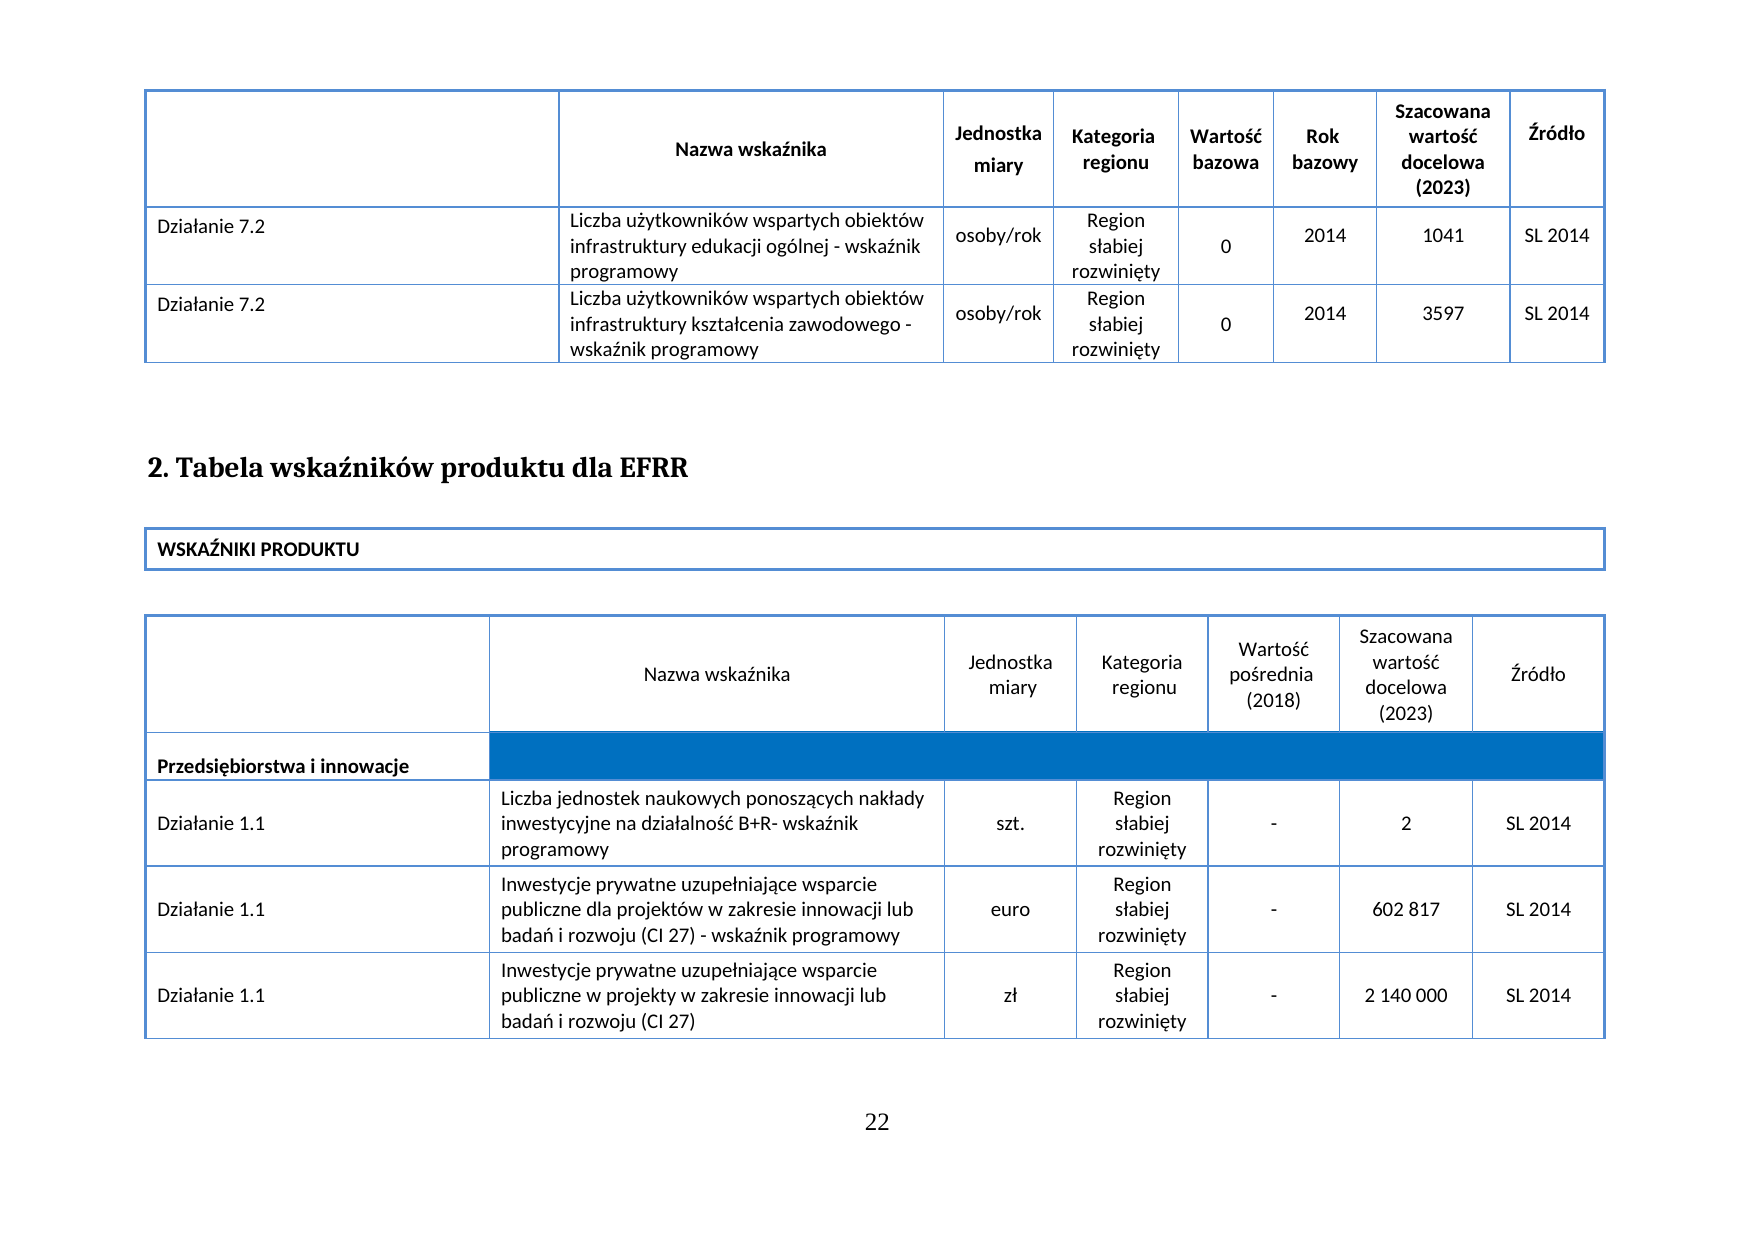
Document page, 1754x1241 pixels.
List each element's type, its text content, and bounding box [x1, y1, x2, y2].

table_cell euro [945, 867, 1076, 951]
table_header Szacowana wartość docelowa (2023) [1377, 92, 1509, 206]
table_cell Działanie 7.2 [147, 285, 558, 362]
table_cell SL 2014 [1511, 208, 1603, 284]
table_header Nazwa wskaźnika [490, 617, 944, 731]
table_cell Region słabiej rozwinięty [1077, 867, 1207, 951]
table_header Rok bazowy [1274, 92, 1376, 206]
table_cell Liczba jednostek naukowych ponoszących nakłady inwestycyjne na działalność B+R- wskaźnik programowy [490, 781, 944, 865]
table_cell zł [945, 953, 1076, 1038]
table_header [147, 92, 558, 206]
table_cell - [1209, 953, 1339, 1038]
table_cell - [1209, 781, 1339, 865]
table_cell Inwestycje prywatne uzupełniające wsparcie publiczne w projekty w zakresie innowacji lub badań i rozwoju (CI 27) [490, 953, 944, 1038]
table_cell [490, 733, 1603, 779]
table_cell szt. [945, 781, 1076, 865]
table_cell Region słabiej rozwinięty [1054, 285, 1178, 362]
table_cell 2 [1340, 781, 1472, 865]
table_cell Region słabiej rozwinięty [1077, 953, 1207, 1038]
table_cell Inwestycje prywatne uzupełniające wsparcie publiczne dla projektów w zakresie innowacji lub badań i rozwoju (CI 27) - wskaźnik programowy [490, 867, 944, 951]
table_header Kategoria regionu [1054, 92, 1178, 206]
table_cell 0 [1179, 208, 1273, 284]
table_cell osoby/rok [944, 285, 1053, 362]
table_cell SL 2014 [1473, 867, 1603, 951]
table_cell SL 2014 [1473, 953, 1603, 1038]
table_cell Przedsiębiorstwa i innowacje [147, 733, 489, 779]
table_header Jednostka miary [944, 92, 1053, 206]
table_header Szacowana wartość docelowa (2023) [1340, 617, 1472, 731]
table_header Jednostka miary [945, 617, 1076, 731]
table_cell 2014 [1274, 285, 1376, 362]
table_header Źródło [1511, 92, 1603, 206]
table_cell 0 [1179, 285, 1273, 362]
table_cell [560, 208, 943, 284]
table_header Wartość bazowa [1179, 92, 1273, 206]
table_cell Liczba użytkowników wspartych obiektów infrastruktury kształcenia zawodowego - wskaźnik programowy [560, 285, 943, 362]
table_header Źródło [1473, 617, 1603, 731]
table_cell Działanie 1.1 [147, 867, 489, 951]
table_header [147, 617, 489, 731]
table_header Nazwa wskaźnika [560, 92, 943, 206]
subtitle 2. Tabela wskaźników produktu dla EFRR [148, 451, 1606, 485]
table_cell 2 140 000 [1340, 953, 1472, 1038]
table_cell Region słabiej rozwinięty [1077, 781, 1207, 865]
table_cell 1041 [1377, 208, 1509, 284]
table_cell Region słabiej rozwinięty [1054, 208, 1178, 284]
table_cell 602 817 [1340, 867, 1472, 951]
table_cell osoby/rok [944, 208, 1053, 284]
table_cell SL 2014 [1473, 781, 1603, 865]
table_header Wartość pośrednia (2018) [1209, 617, 1339, 731]
table_cell Działanie 1.1 [147, 781, 489, 865]
table_cell Działanie 7.2 [147, 208, 558, 284]
table_cell SL 2014 [1511, 285, 1603, 362]
table_header Kategoria regionu [1077, 617, 1207, 731]
table_cell 2014 [1274, 208, 1376, 284]
table_cell - [1209, 867, 1339, 951]
table_cell 3597 [1377, 285, 1509, 362]
table_cell Działanie 1.1 [147, 953, 489, 1038]
table_header Wskaźniki produktu [147, 530, 1603, 568]
